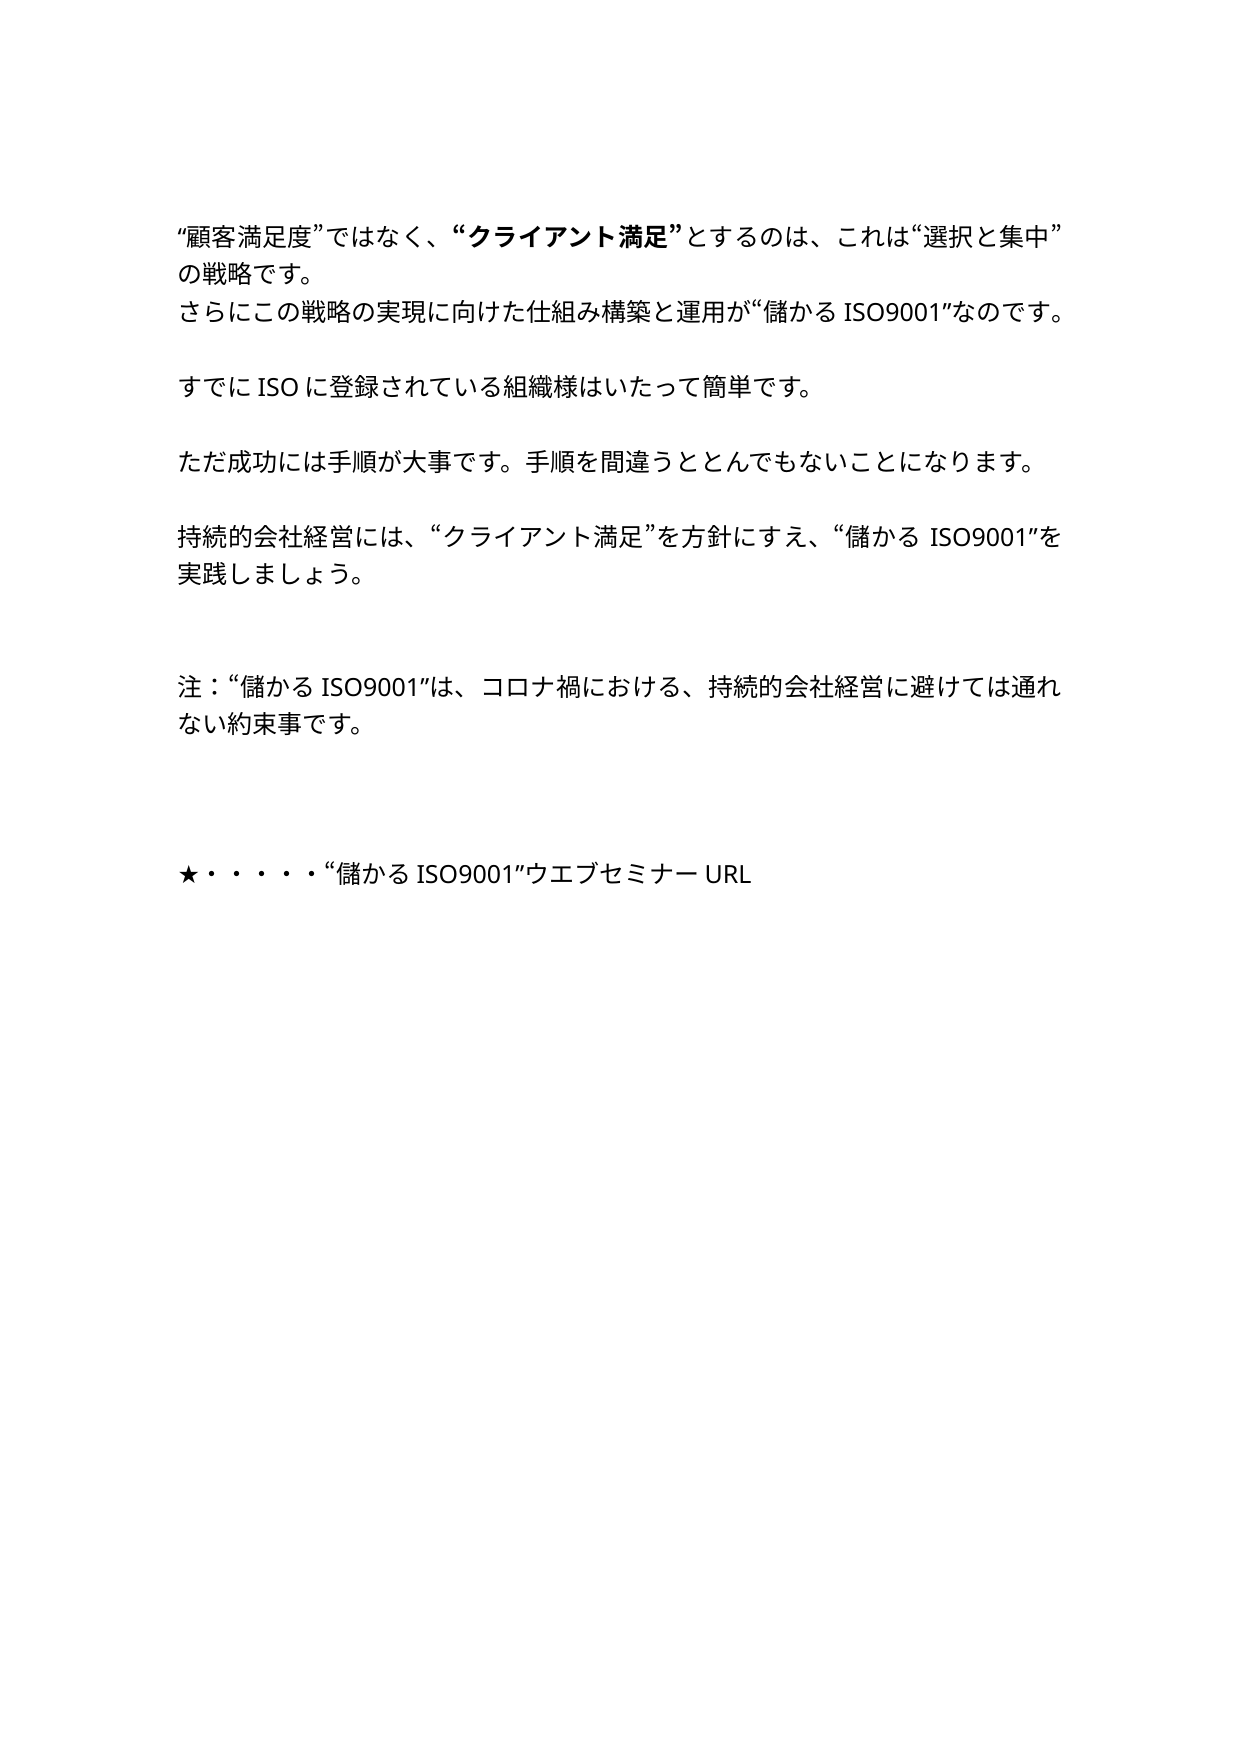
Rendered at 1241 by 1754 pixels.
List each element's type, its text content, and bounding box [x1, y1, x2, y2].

text ただ成功には手順が大事です。手順を間違うととんでもないことになります。 [177, 442, 1063, 479]
text すでにISOに登録されている組織様はいたって簡単です。 [177, 367, 1063, 404]
text ★・・・・・“儲かるISO9001”ウエブセミナーURL [177, 854, 1063, 892]
text さらにこの戦略の実現に向けた仕組み構築と運用が“儲かるISO9001”なのです。 [177, 292, 1063, 329]
text 持続的会社経営には、“クライアント満足”を方針にすえ、“儲かるISO9001”を実践しましょう。 [177, 517, 1063, 592]
text 注：“儲かるISO9001”は、コロナ禍における、持続的会社経営に避けては通れない約束事です。 [177, 667, 1063, 742]
text “顧客満足度”ではなく、“クライアント満足”とするのは、これは“選択と集中”の戦略です。 [177, 217, 1063, 292]
